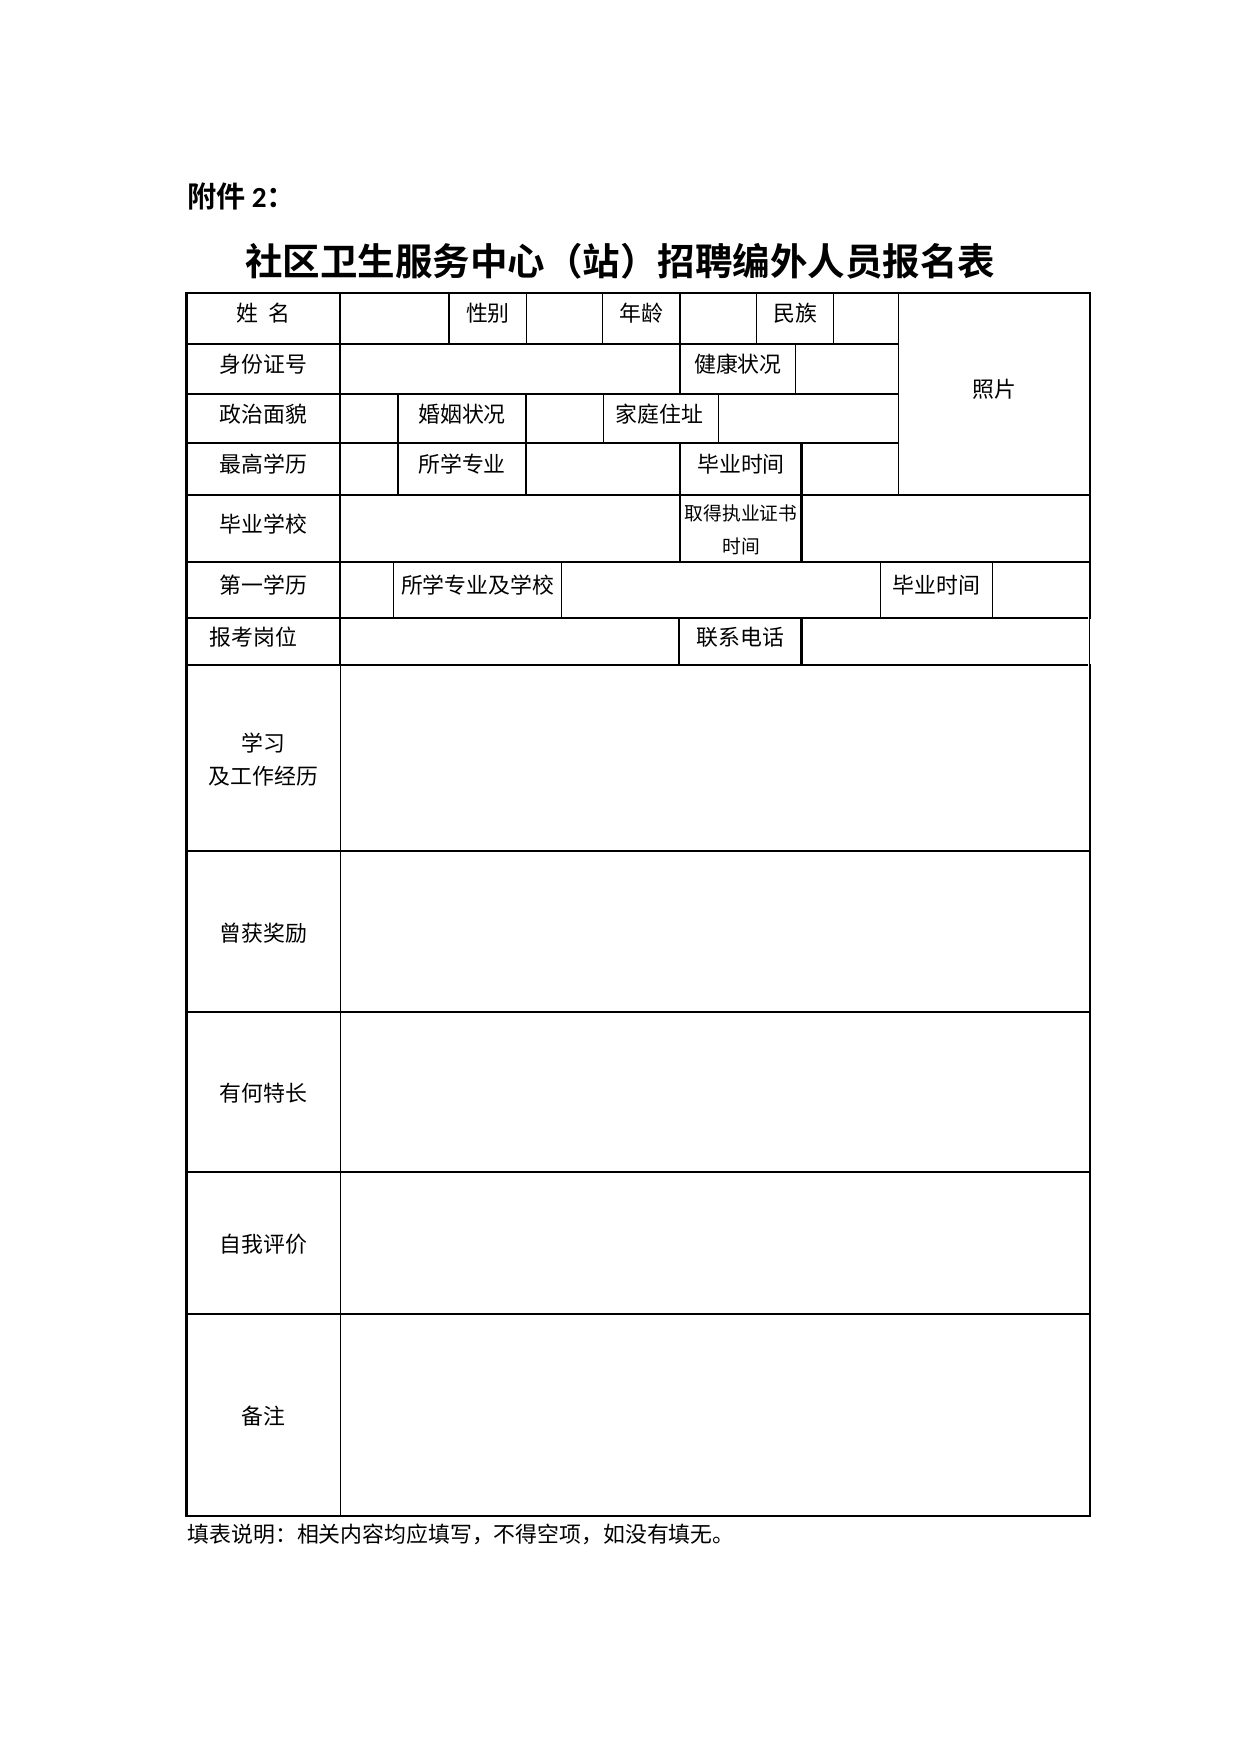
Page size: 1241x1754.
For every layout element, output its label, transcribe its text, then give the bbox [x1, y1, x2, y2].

table_cell 有何特长 [188, 1013, 340, 1171]
table_cell 所学专业及学校 [394, 563, 561, 617]
table_header 姓 名 [188, 294, 339, 343]
table_cell [562, 563, 880, 617]
table_cell 毕业时间 [681, 444, 800, 494]
table_cell [341, 395, 397, 442]
table_cell [341, 1173, 1089, 1313]
table_cell 报考岗位 [188, 619, 339, 664]
table_cell 备注 [188, 1315, 340, 1514]
table_cell [803, 444, 898, 494]
table_cell [341, 1013, 1089, 1171]
table_cell [803, 617, 1089, 664]
table_cell 毕业时间 [881, 563, 992, 617]
table_cell [527, 395, 603, 442]
table_cell [341, 563, 393, 617]
table_header [527, 294, 602, 343]
table_cell [341, 1315, 1089, 1514]
table_header [681, 294, 756, 343]
table_cell 健康状况 [681, 345, 795, 393]
table_cell 身份证号 [188, 345, 339, 393]
table_cell [341, 496, 679, 561]
table_cell 取得执业证书时间 [681, 496, 800, 561]
table_header 年龄 [603, 294, 679, 343]
table_cell 联系电话 [680, 619, 800, 664]
table_header 性别 [450, 294, 526, 343]
text 附件2： [187, 162, 1053, 227]
table_header [834, 294, 898, 343]
table_header 民族 [757, 294, 833, 343]
table_cell [341, 664, 1089, 850]
table_cell 政治面貌 [188, 395, 339, 442]
table_cell 曾获奖励 [188, 852, 340, 1011]
table_cell 家庭住址 [604, 395, 718, 442]
table_cell [796, 345, 898, 393]
table_cell 所学专业 [399, 444, 525, 494]
table_cell [341, 619, 678, 664]
table_header [341, 294, 448, 343]
table_header 照片 [899, 294, 1089, 494]
table_cell [341, 852, 1089, 1011]
table_cell [341, 345, 679, 393]
table_cell 最高学历 [188, 444, 339, 494]
table_cell [993, 563, 1089, 617]
table_cell [719, 395, 898, 442]
table_cell 自我评价 [188, 1173, 340, 1313]
text 填表说明：相关内容均应填写，不得空项，如没有填无。 [187, 1517, 1053, 1549]
table_cell [803, 496, 1089, 561]
table_cell 婚姻状况 [399, 395, 525, 442]
table_cell [341, 444, 397, 494]
table_cell 第一学历 [188, 563, 339, 617]
table_cell 学习 及工作经历 [188, 666, 340, 850]
text 社区卫生服务中心（站）招聘编外人员报名表 [187, 227, 1053, 292]
table_cell [527, 444, 679, 494]
table_cell 毕业学校 [188, 496, 339, 561]
